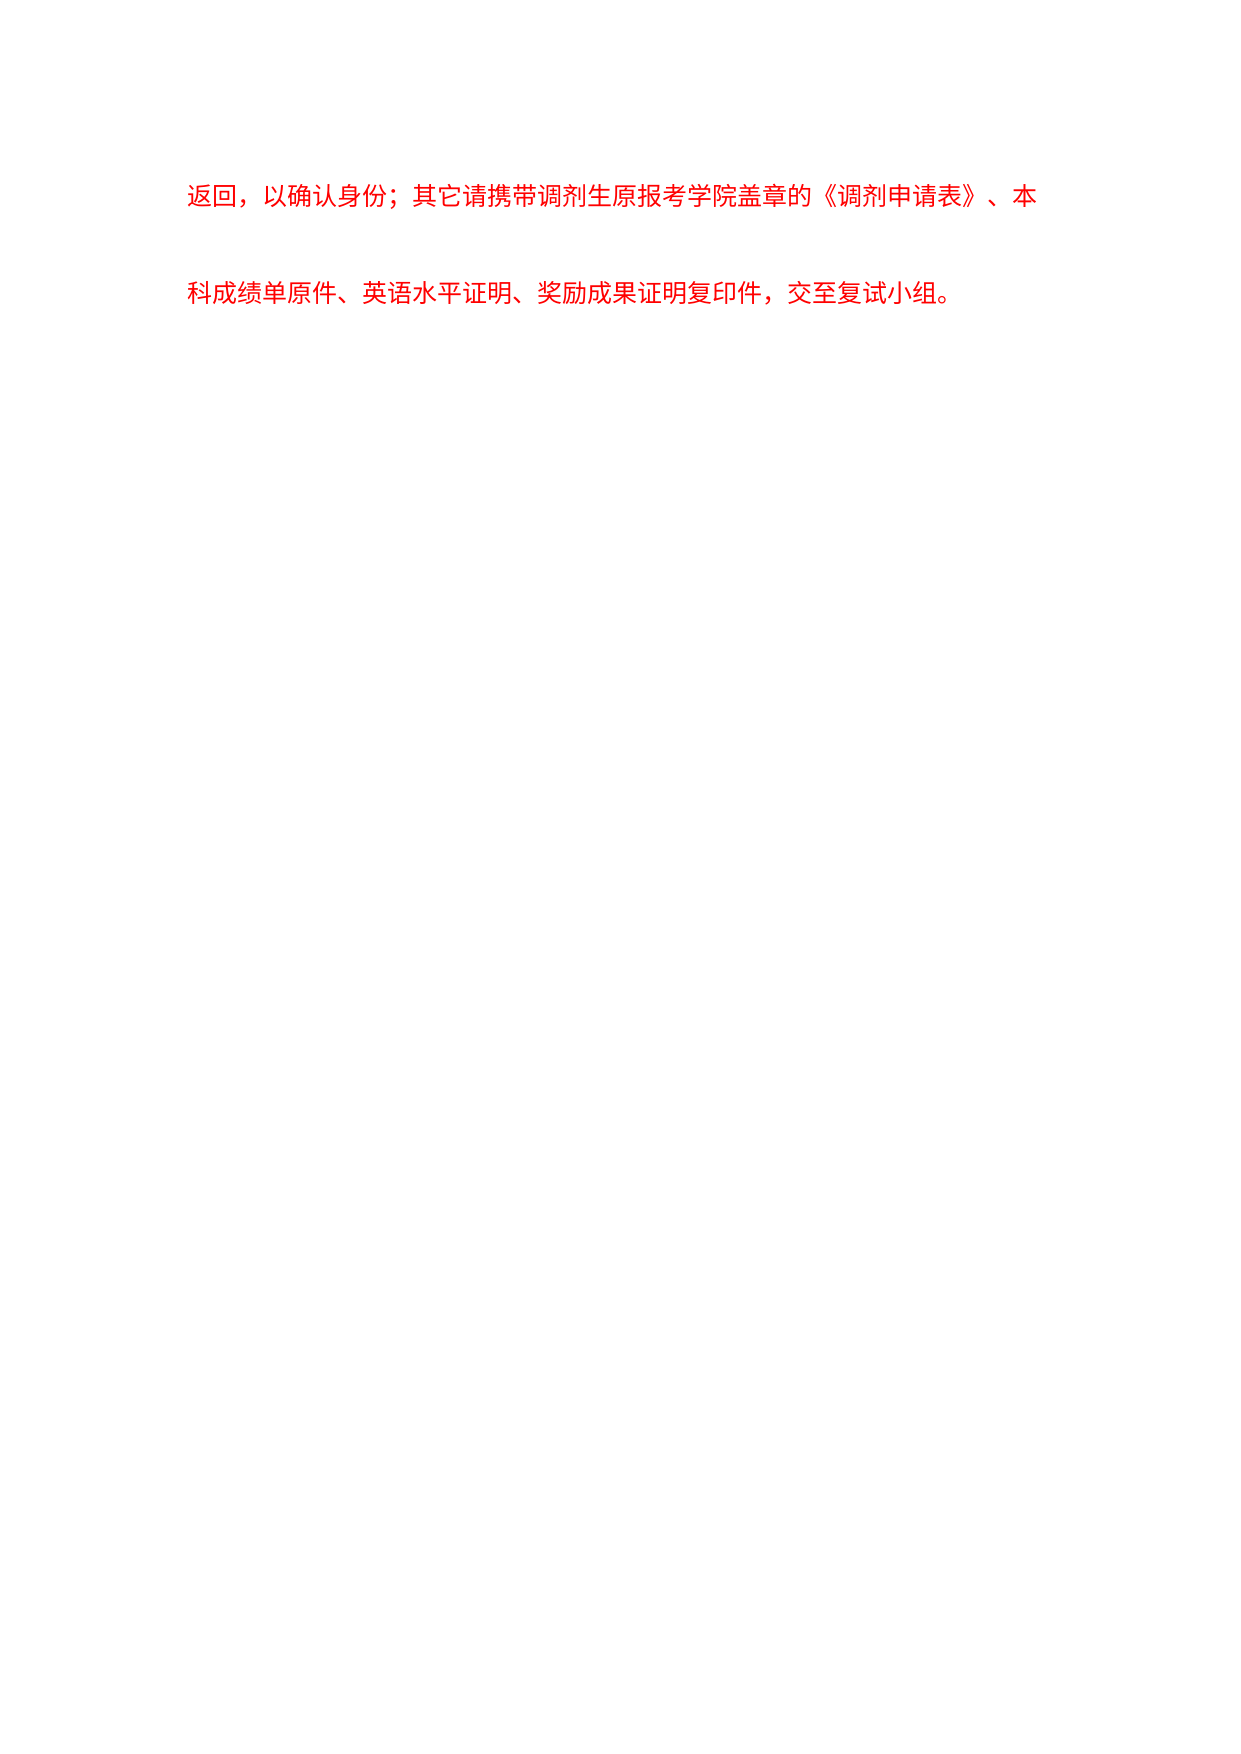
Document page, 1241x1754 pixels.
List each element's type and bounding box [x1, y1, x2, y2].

text [187, 162, 1053, 324]
